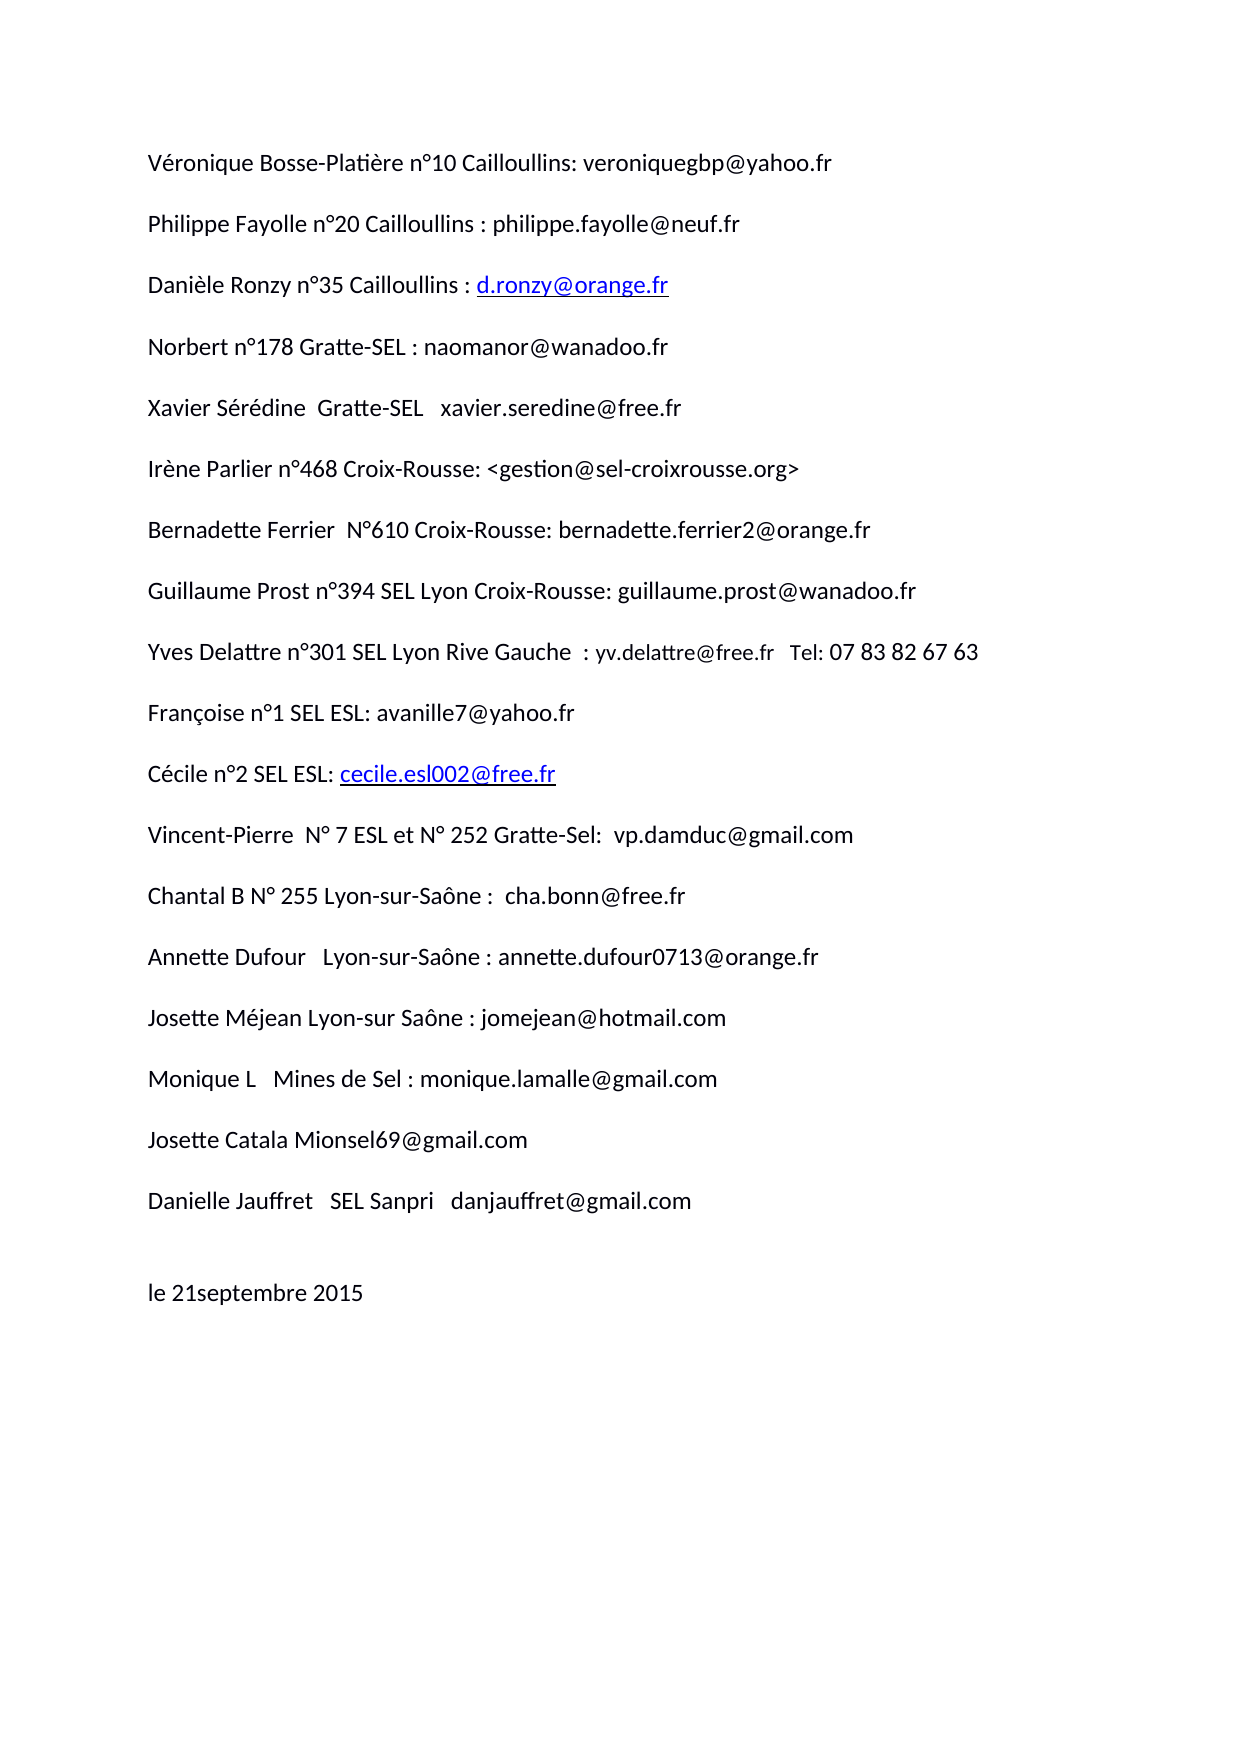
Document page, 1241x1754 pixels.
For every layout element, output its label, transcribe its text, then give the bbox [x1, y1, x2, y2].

text Xavier Sérédine Gratte-SEL xavier.seredine@free.fr [148, 392, 1093, 422]
text Danièle Ronzy n°35 Cailloullins : d.ronzy@orange.fr [148, 270, 1093, 300]
text Véronique Bosse-Platière n°10 Cailloullins: veroniquegbp@yahoo.fr [148, 148, 1093, 178]
text Irène Parlier n°468 Croix-Rousse: <gestion@sel-croixrousse.org> [148, 453, 1093, 483]
text Josette Méjean Lyon-sur Saône : jomejean@hotmail.com [148, 1002, 1093, 1033]
text Annette Dufour Lyon-sur-Saône : annette.dufour0713@orange.fr [148, 941, 1093, 972]
text Françoise n°1 SEL ESL: avanille7@yahoo.fr [148, 697, 1093, 727]
text Chantal B N° 255 Lyon-sur-Saône : cha.bonn@free.fr [148, 880, 1093, 911]
text Vincent-Pierre N° 7 ESL et N° 252 Gratte-Sel: vp.damduc@gmail.com [148, 819, 1093, 849]
text Guillaume Prost n°394 SEL Lyon Croix-Rousse: guillaume.prost@wanadoo.fr [148, 575, 1093, 605]
text Josette Catala Mionsel69@gmail.com [148, 1124, 1093, 1155]
text Bernadette Ferrier N°610 Croix-Rousse: bernadette.ferrier2@orange.fr [148, 514, 1093, 544]
text Norbert n°178 Gratte-SEL : naomanor@wanadoo.fr [148, 331, 1093, 361]
text Philippe Fayolle n°20 Cailloullins : philippe.fayolle@neuf.fr [148, 209, 1093, 239]
text Yves Delattre n°301 SEL Lyon Rive Gauche : yv.delattre@free.fr Tel: 07 83 82 67 63 [148, 636, 1093, 666]
text Cécile n°2 SEL ESL: cecile.esl002@free.fr [148, 758, 1093, 788]
text Danielle Jauffret SEL Sanpri danjauffret@gmail.com [148, 1185, 1093, 1216]
text Monique L Mines de Sel : monique.lamalle@gmail.com [148, 1063, 1093, 1094]
text le 21septembre 2015 [148, 1277, 1093, 1307]
